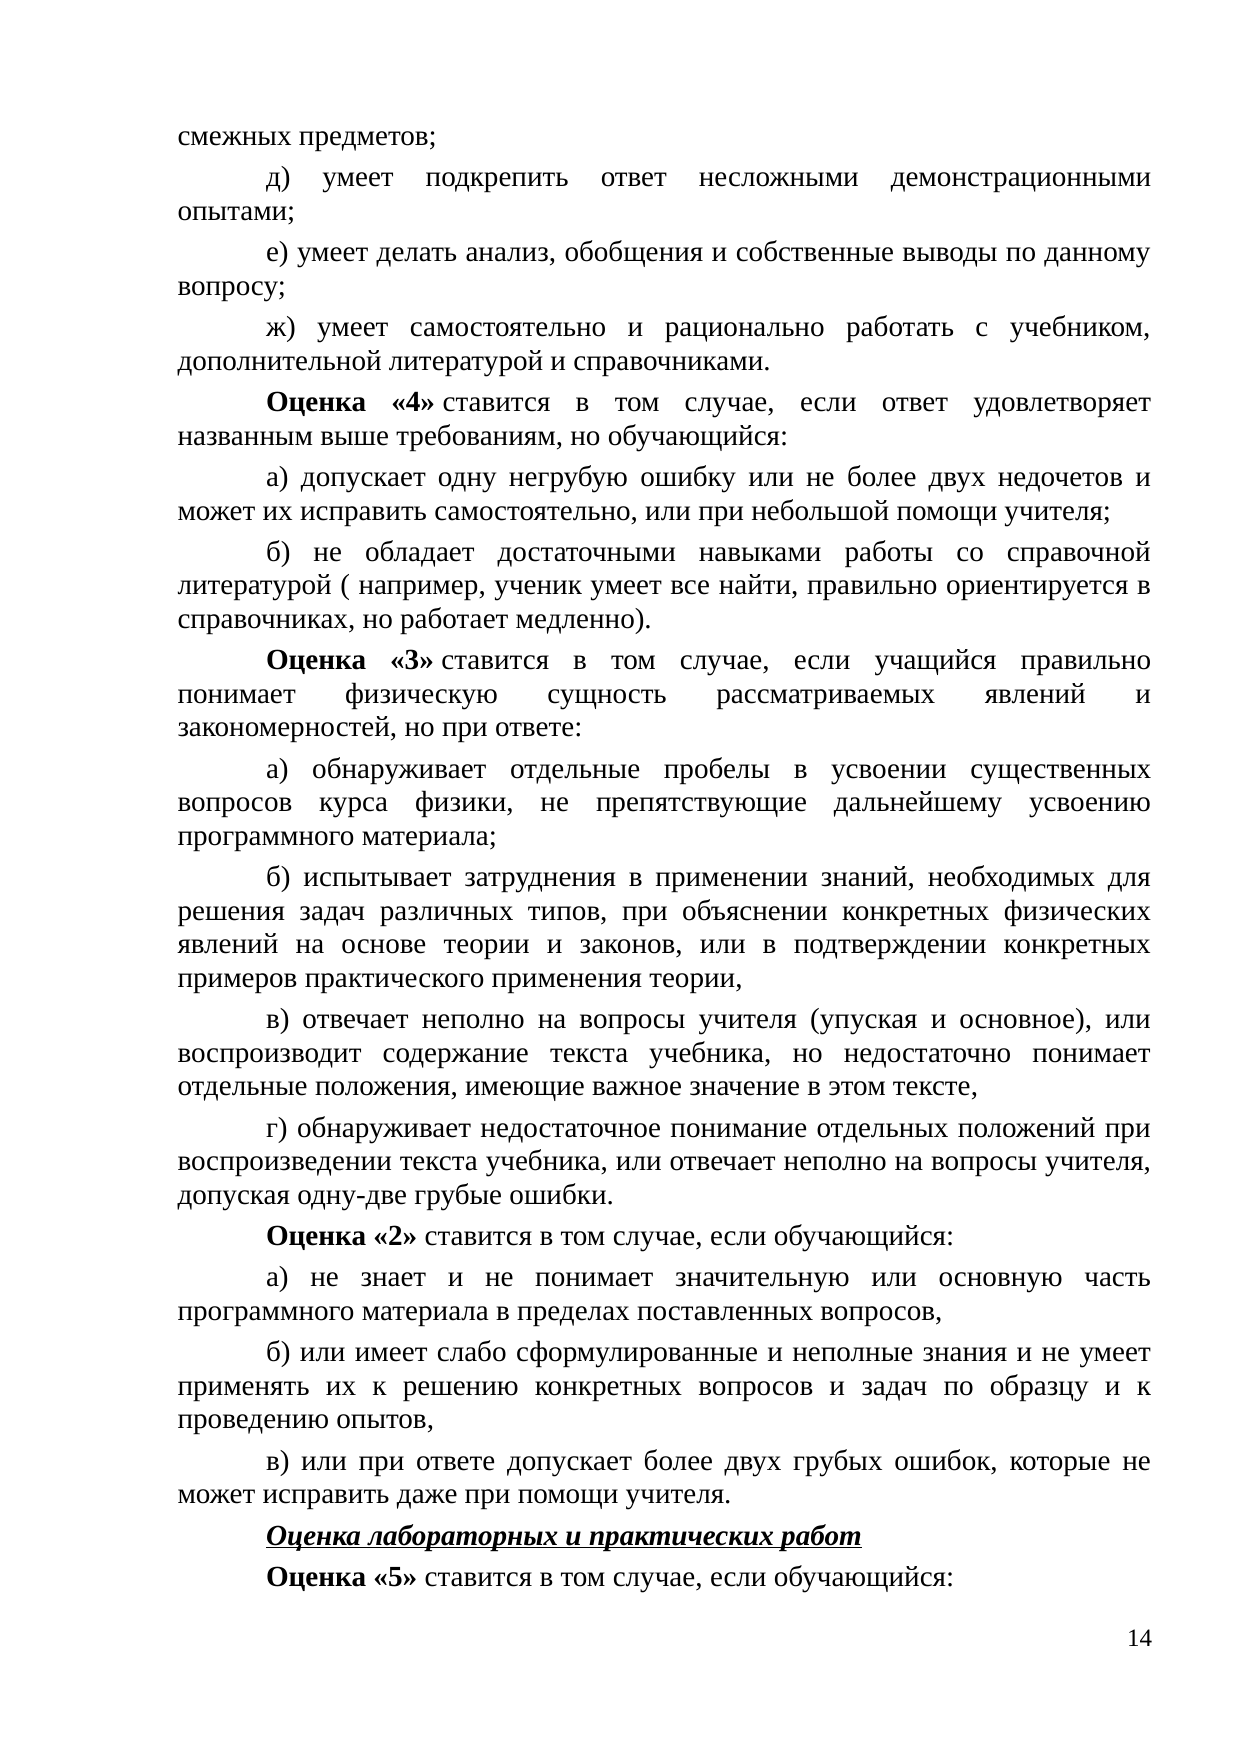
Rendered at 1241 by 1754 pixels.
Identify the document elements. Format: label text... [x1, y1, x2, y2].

text г) обнаруживает недостаточное понимание отдельных положений при воспроизведении текста учебника, или отвечает неполно на вопросы учителя, допуская одну-две грубые ошибки. [177, 1110, 1152, 1210]
text Оценка «3» ставится в том случае, если учащийся правильно понимает физическую сущность рассматриваемых явлений и закономерностей, но при ответе: [177, 642, 1152, 743]
text Оценка «5» ставится в том случае, если обучающийся: [177, 1559, 1152, 1593]
text в) или при ответе допускает более двух грубых ошибок, которые не может исправить даже при помощи учителя. [177, 1443, 1152, 1510]
text е) умеет делать анализ, обобщения и собственные выводы по данному вопросу; [177, 234, 1152, 301]
text в) отвечает неполно на вопросы учителя (упуская и основное), или воспроизводит содержание текста учебника, но недостаточно понимает отдельные положения, имеющие важное значение в этом тексте, [177, 1001, 1152, 1102]
text б) не обладает достаточными навыками работы со справочной литературой ( например, ученик умеет все найти, правильно ориентируется в справочниках, но работает медленно). [177, 534, 1152, 634]
text а) не знает и не понимает значительную или основную часть программного материала в пределах поставленных вопросов, [177, 1259, 1152, 1327]
text Оценка лабораторных и практических работ [177, 1518, 1152, 1551]
text д) умеет подкрепить ответ несложными демонстрационными опытами; [177, 159, 1152, 227]
text Оценка «2» ставится в том случае, если обучающийся: [177, 1218, 1152, 1252]
text а) допускает одну негрубую ошибку или не более двух недочетов и может их исправить самостоятельно, или при небольшой помощи учителя; [177, 459, 1152, 526]
text б) или имеет слабо сформулированные и неполные знания и не умеет применять их к решению конкретных вопросов и задач по образцу и к проведению опытов, [177, 1334, 1152, 1435]
text ж) умеет самостоятельно и рационально работать с учебником, дополнительной литературой и справочниками. [177, 309, 1152, 376]
text а) обнаруживает отдельные пробелы в усвоении существенных вопросов курса физики, не препятствующие дальнейшему усвоению программного материала; [177, 751, 1152, 851]
text б) испытывает затруднения в применении знаний, необходимых для решения задач различных типов, при объяснении конкретных физических явлений на основе теории и законов, или в подтверждении конкретных примеров практического применения теории, [177, 859, 1152, 993]
text Оценка «4» ставится в том случае, если ответ удовлетворяет названным выше требованиям, но обучающийся: [177, 384, 1152, 451]
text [177, 118, 1152, 152]
